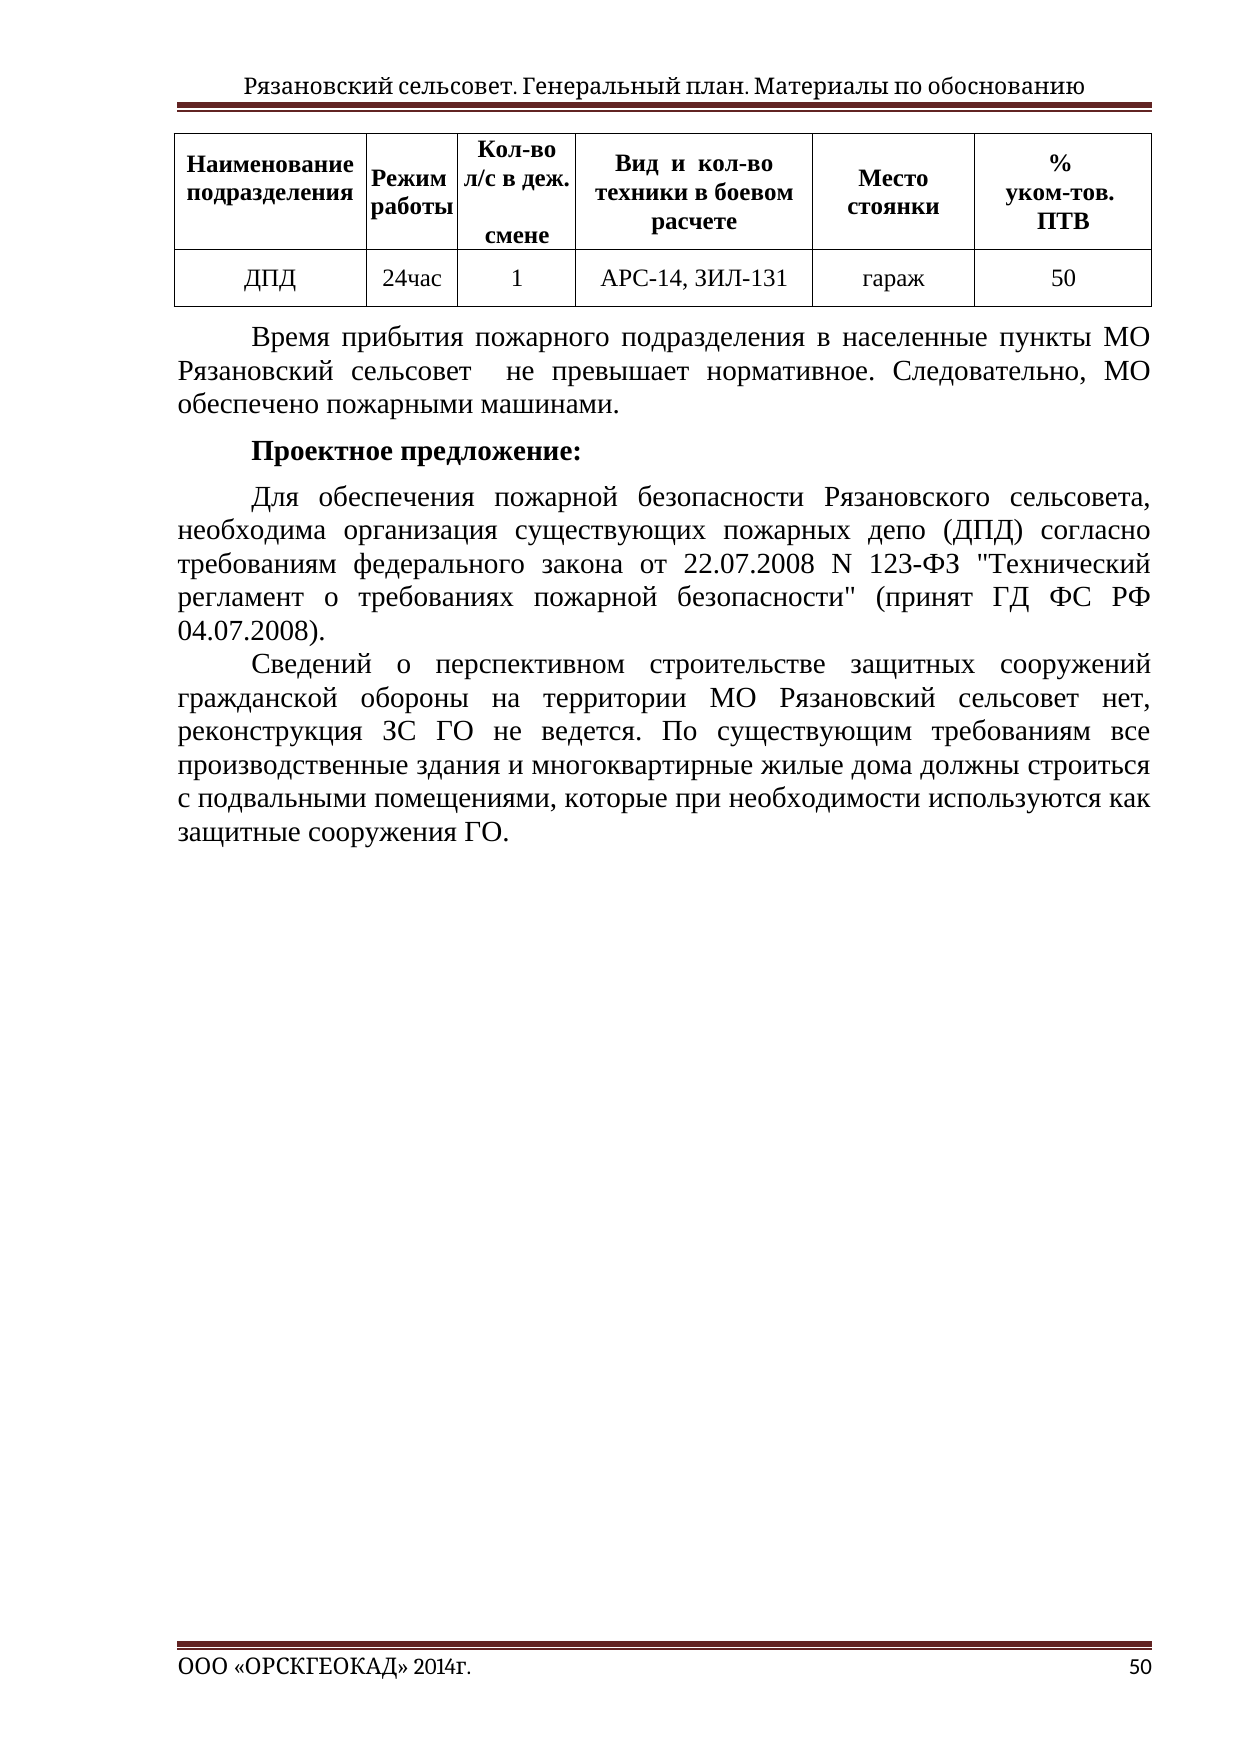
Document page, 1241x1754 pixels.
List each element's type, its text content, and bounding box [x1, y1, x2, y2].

table_cell АРС-14, ЗИЛ-131 [576, 250, 812, 306]
table_header Режим работы [367, 134, 457, 249]
table_header Вид и кол-во техники в боевом расчете [576, 134, 812, 249]
table_cell гараж [813, 250, 974, 306]
table_cell ДПД [175, 250, 366, 306]
text Сведений о перспективном строительстве защитных сооружений гражданской обороны на территории МО Рязановский сельсовет нет, реконструкция ЗС ГО не ведется. По существующим требованиям все производственные здания и многоквартирные жилые дома должны строиться с подвальными помещениями, которые при необходимости используются как защитные сооружения ГО. [177, 646, 1152, 848]
table_cell 1 [458, 250, 575, 306]
table_header Кол-во л/с в деж. смене [458, 134, 575, 249]
text Для обеспечения пожарной безопасности Рязановского сельсовета, необходима организация существующих пожарных депо (ДПД) согласно требованиям федерального закона от 22.07.2008 N 123-ФЗ "Технический регламент о требованиях пожарной безопасности" (принят ГД ФС РФ 04.07.2008). [177, 479, 1152, 646]
text Проектное предложение: [177, 433, 1152, 466]
table_header Наименование подразделения [175, 134, 366, 249]
table_cell 24час [367, 250, 457, 306]
table_cell 50 [975, 250, 1151, 306]
table_header Место стоянки [813, 134, 974, 249]
text Время прибытия пожарного подразделения в населенные пункты МО Рязановский сельсовет не превышает нормативное. Следовательно, МО обеспечено пожарными машинами. [177, 319, 1152, 420]
table_header % уком-тов. ПТВ [975, 134, 1151, 249]
